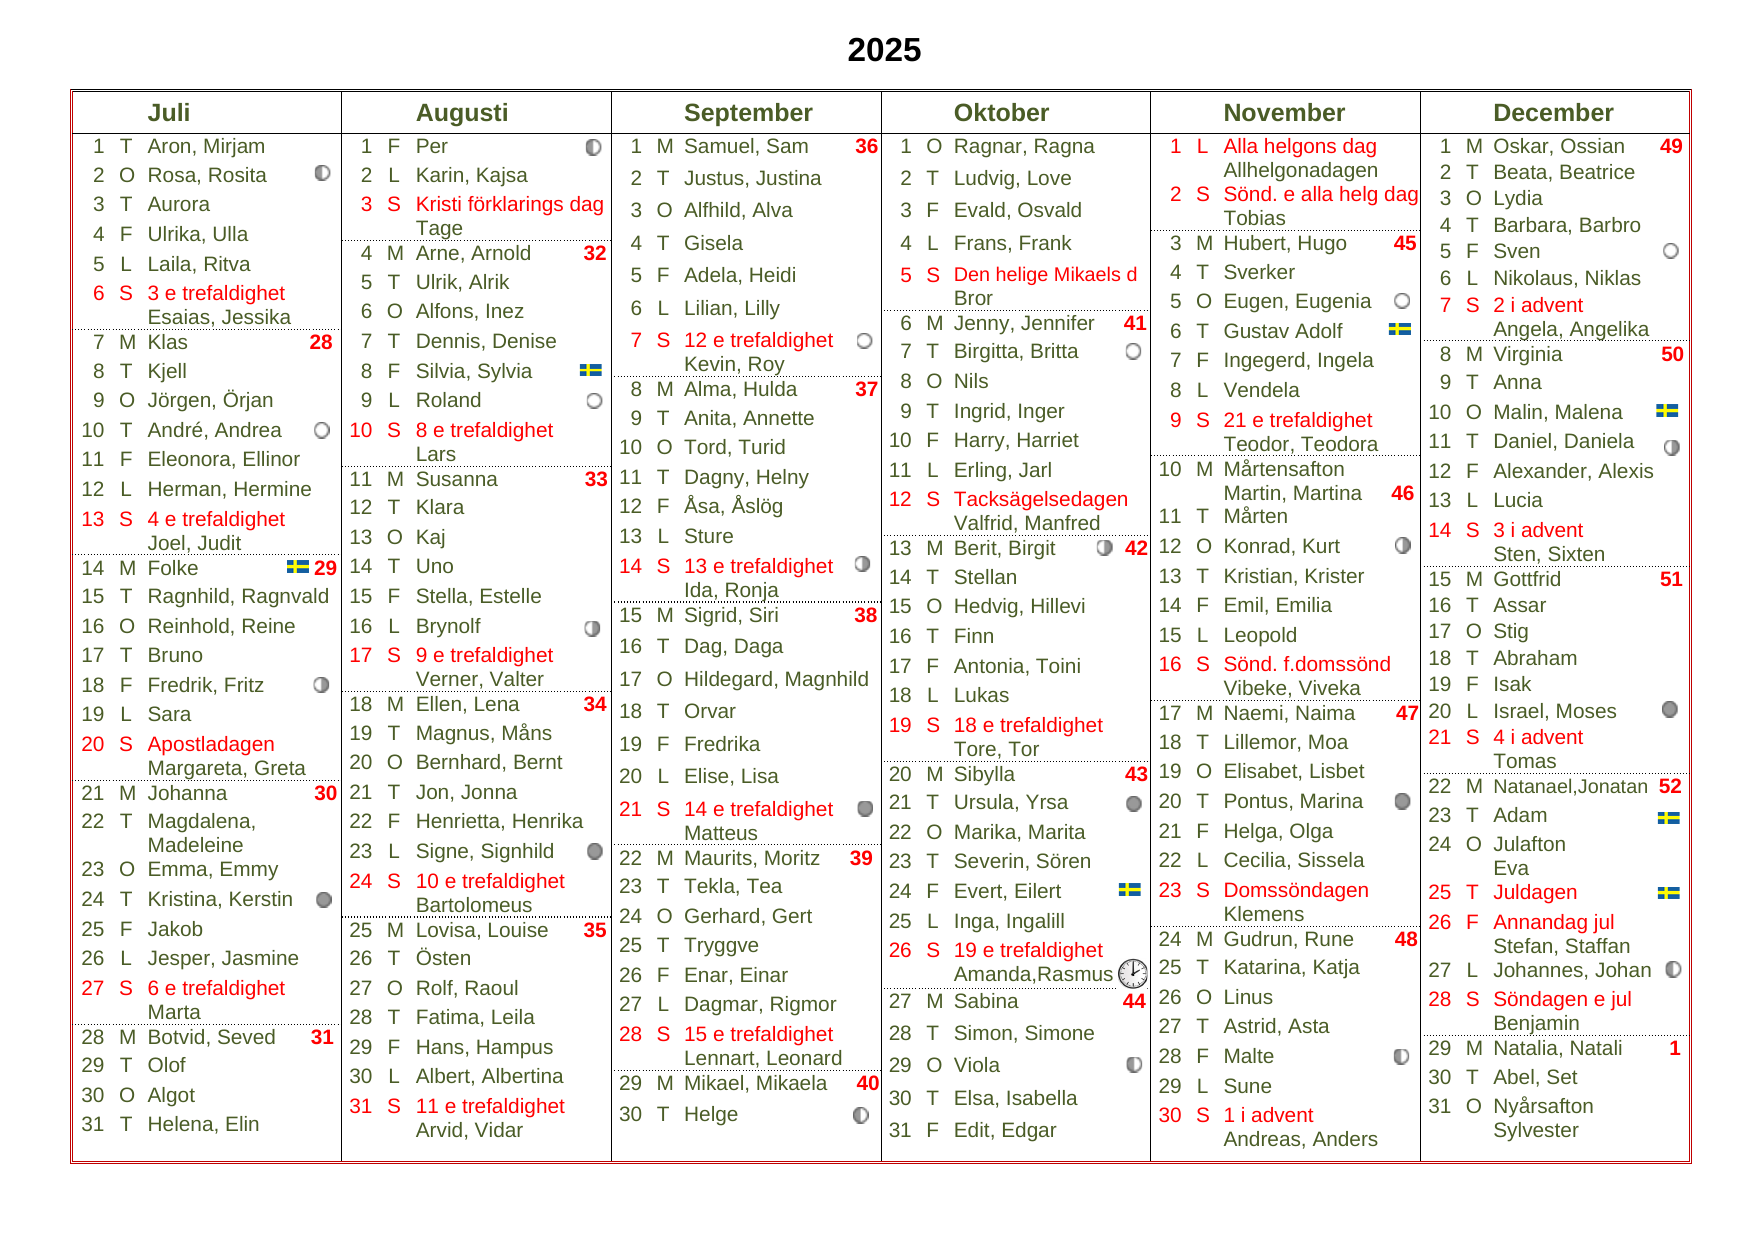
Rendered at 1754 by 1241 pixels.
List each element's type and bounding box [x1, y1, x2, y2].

picture [287, 560, 309, 573]
picture [1662, 701, 1678, 718]
picture [585, 139, 602, 156]
picture [857, 801, 873, 817]
picture [1657, 812, 1680, 824]
picture [1118, 958, 1148, 989]
table_cell [73, 92, 341, 133]
table_cell [1421, 134, 1689, 1161]
picture [853, 1107, 869, 1124]
picture [854, 556, 871, 572]
table_cell [1151, 92, 1420, 133]
picture [1657, 887, 1680, 899]
picture [1395, 537, 1411, 554]
table_cell [882, 134, 1150, 1161]
table_cell [342, 92, 611, 133]
picture [316, 892, 332, 908]
picture [1394, 293, 1410, 309]
picture [1125, 343, 1142, 360]
picture [1096, 540, 1113, 556]
picture [1394, 793, 1411, 810]
picture [313, 677, 330, 693]
picture [1656, 404, 1679, 417]
picture [314, 165, 331, 181]
table_cell [342, 134, 611, 1161]
table_cell [1151, 134, 1420, 1161]
table_cell [612, 92, 881, 133]
picture [1126, 796, 1142, 812]
picture [1388, 323, 1411, 335]
picture [1663, 243, 1679, 259]
picture [314, 422, 330, 439]
table_cell [73, 134, 341, 1161]
table_cell [612, 134, 881, 1161]
table_cell [1421, 92, 1689, 133]
picture [1664, 440, 1680, 456]
picture [1126, 1057, 1143, 1073]
picture [586, 393, 603, 409]
picture [1118, 883, 1141, 896]
picture [587, 843, 603, 860]
picture [1665, 961, 1682, 978]
picture [579, 364, 602, 376]
picture [1393, 1049, 1410, 1065]
picture [584, 621, 600, 637]
picture [857, 333, 873, 349]
table_cell [882, 92, 1150, 133]
